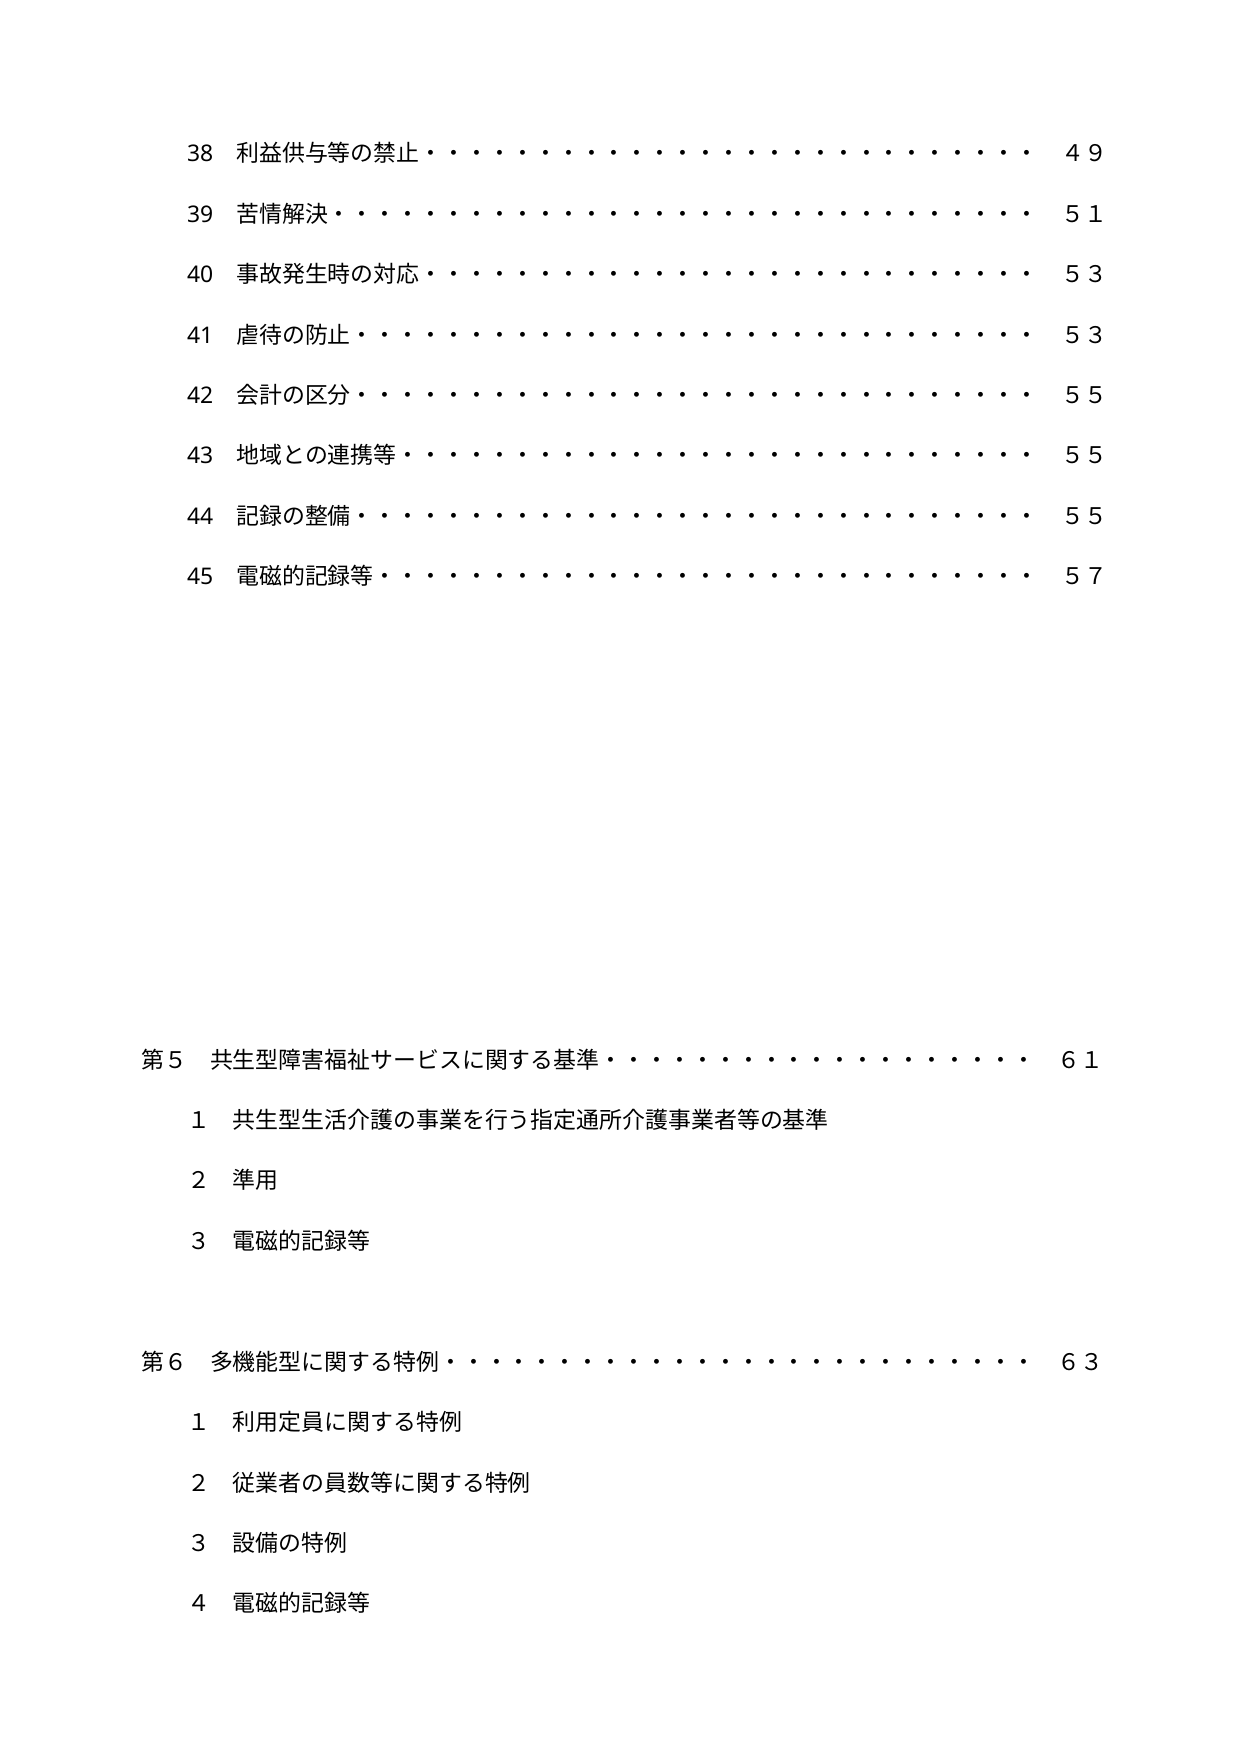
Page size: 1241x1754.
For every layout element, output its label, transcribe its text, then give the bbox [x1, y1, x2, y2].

text 38 利益供与等の禁止・・・・・・・・・・・・・・・・・・・・・・・・・・・ ４９ [118, 122, 1122, 182]
text ３ 電磁的記録等 [118, 1209, 1122, 1270]
text 42 会計の区分・・・・・・・・・・・・・・・・・・・・・・・・・・・・・・ ５５ [118, 363, 1122, 424]
text 第５ 共生型障害福祉サービスに関する基準・・・・・・・・・・・・・・・・・・・ ６１ [118, 1028, 1122, 1088]
text ３ 設備の特例 [118, 1511, 1122, 1572]
text 40 事故発生時の対応・・・・・・・・・・・・・・・・・・・・・・・・・・・ ５３ [118, 243, 1122, 303]
text ２ 従業者の員数等に関する特例 [118, 1451, 1122, 1511]
text 45 電磁的記録等・・・・・・・・・・・・・・・・・・・・・・・・・・・・・ ５７ [118, 545, 1122, 605]
text 39 苦情解決・・・・・・・・・・・・・・・・・・・・・・・・・・・・・・・ ５１ [118, 182, 1122, 243]
text １ 共生型生活介護の事業を行う指定通所介護事業者等の基準 [118, 1088, 1122, 1149]
text 43 地域との連携等・・・・・・・・・・・・・・・・・・・・・・・・・・・・ ５５ [118, 424, 1122, 484]
text ２ 準用 [118, 1149, 1122, 1209]
text ４ 電磁的記録等 [118, 1572, 1122, 1632]
text 41 虐待の防止・・・・・・・・・・・・・・・・・・・・・・・・・・・・・・ ５３ [118, 303, 1122, 363]
text １ 利用定員に関する特例 [118, 1391, 1122, 1451]
text 44 記録の整備・・・・・・・・・・・・・・・・・・・・・・・・・・・・・・ ５５ [118, 484, 1122, 545]
text 第６ 多機能型に関する特例・・・・・・・・・・・・・・・・・・・・・・・・・・ ６３ [118, 1330, 1122, 1391]
